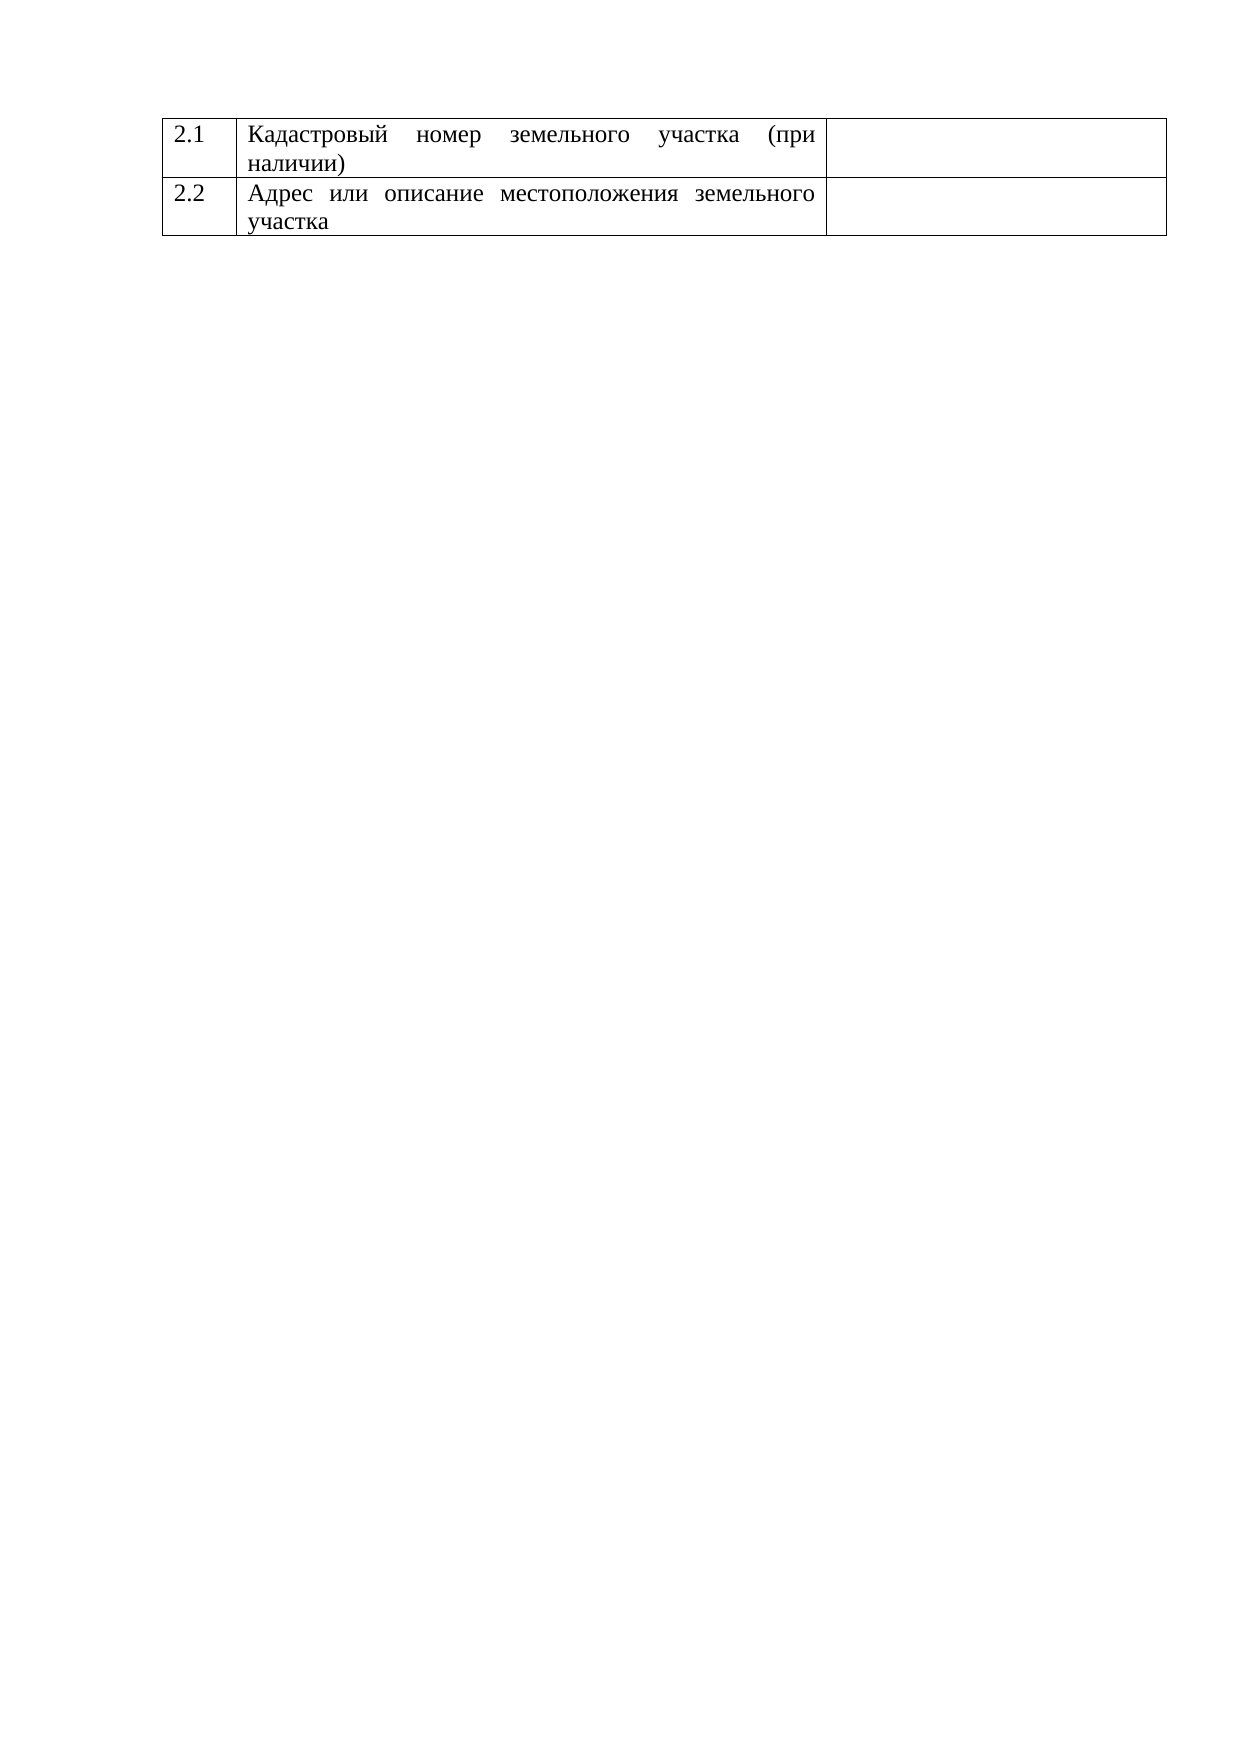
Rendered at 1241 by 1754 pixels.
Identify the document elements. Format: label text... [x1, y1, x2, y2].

table_header Кадастровый номер земельного участка (при наличии) [237, 119, 826, 177]
table_cell [827, 178, 1166, 235]
table_cell Адрес или описание местоположения земельного участка [237, 178, 826, 235]
table_header [827, 119, 1166, 177]
table_header 2.1 [163, 119, 236, 177]
table_cell 2.2 [163, 178, 236, 235]
